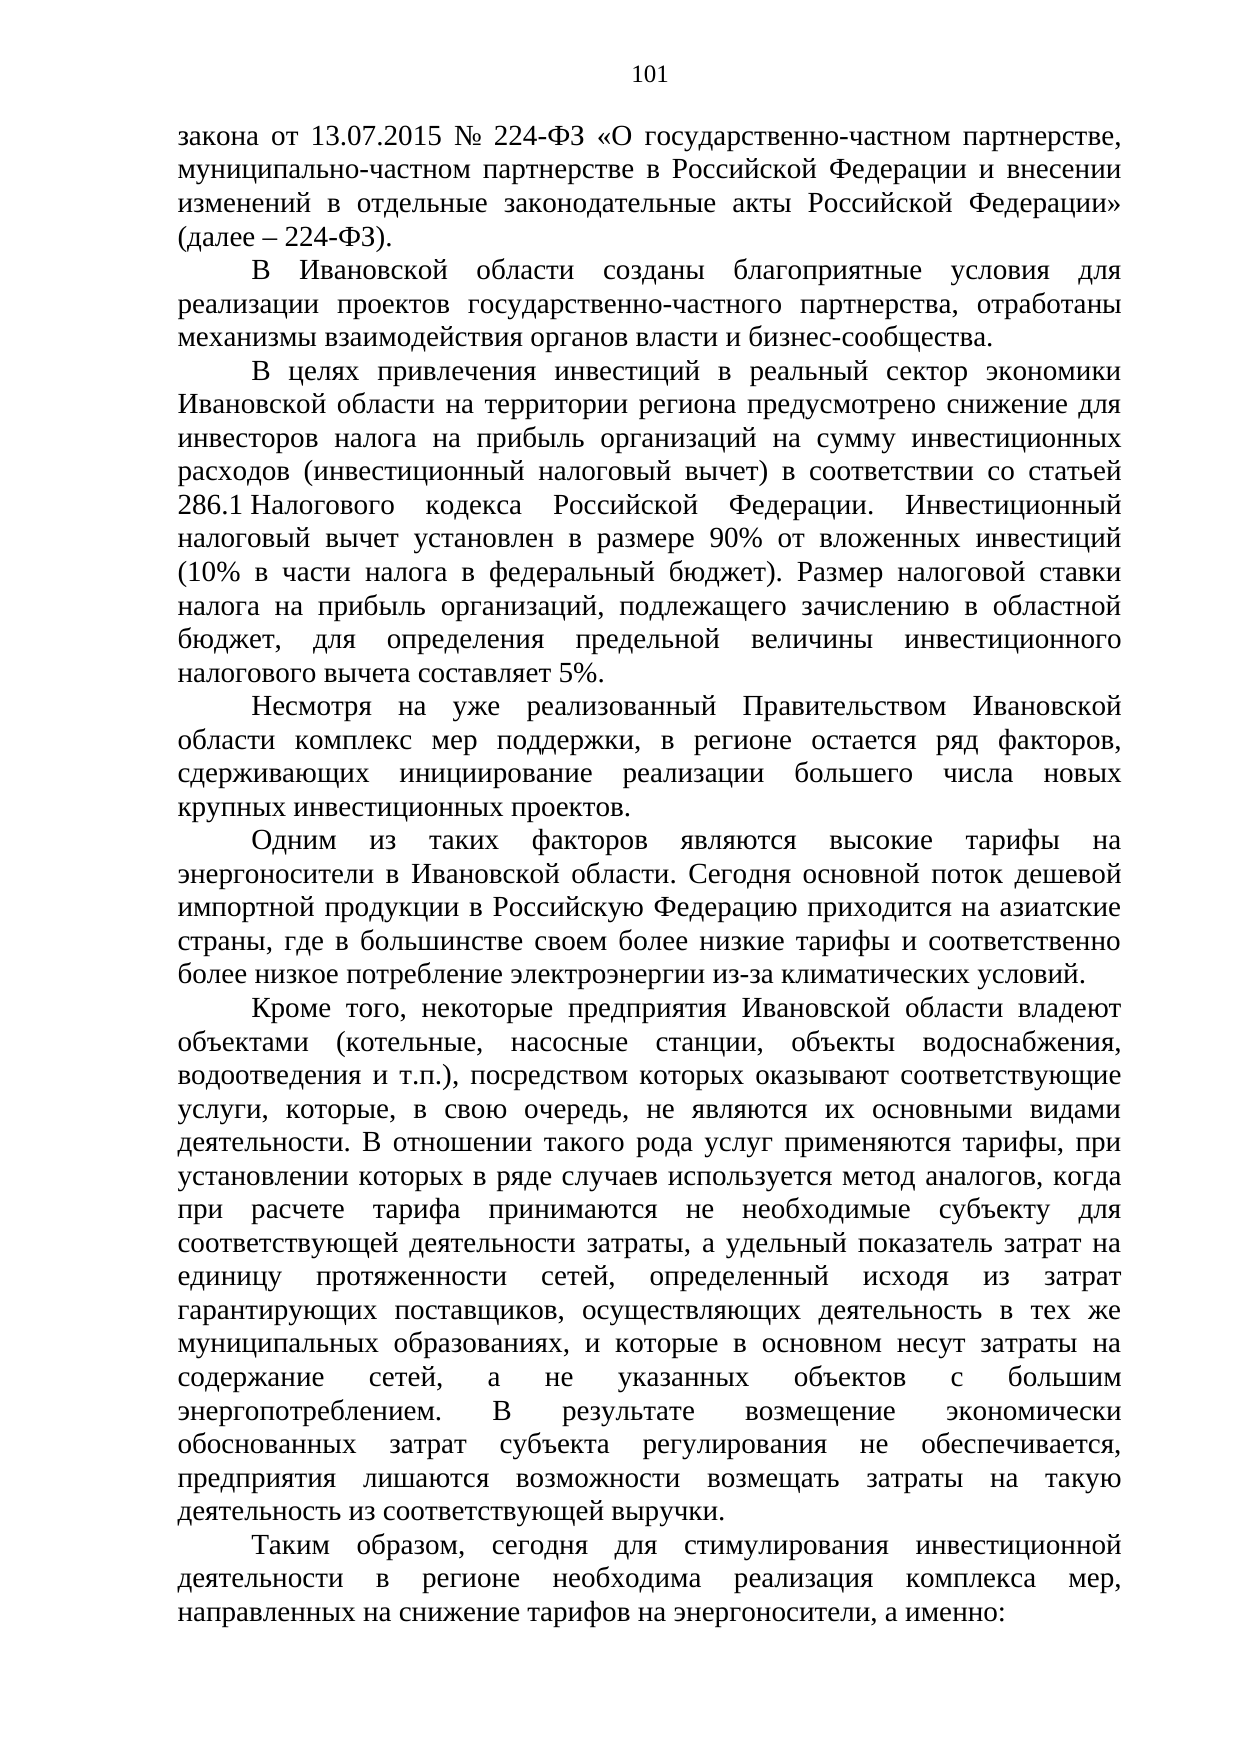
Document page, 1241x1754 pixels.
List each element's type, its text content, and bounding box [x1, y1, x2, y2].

text В Ивановской области созданы благоприятные условия для реализации проектов государственно-частного партнерства, отработаны механизмы взаимодействия органов власти и бизнес-сообщества. [177, 252, 1122, 353]
text Таким образом, сегодня для стимулирования инвестиционной деятельности в регионе необходима реализация комплекса мер, направленных на снижение тарифов на энергоносители, а именно: [177, 1527, 1122, 1627]
text Кроме того, некоторые предприятия Ивановской области владеют объектами (котельные, насосные станции, объекты водоснабжения, водоотведения и т.п.), посредством которых оказывают соответствующие услуги, которые, в свою очередь, не являются их основными видами деятельности. В отношении такого рода услуг применяются тарифы, при установлении которых в ряде случаев используется метод аналогов, когда при расчете тарифа принимаются не необходимые субъекту для соответствующей деятельности затраты, а удельный показатель затрат на единицу протяженности сетей, определенный исходя из затрат гарантирующих поставщиков, осуществляющих деятельность в тех же муниципальных образованиях, и которые в основном несут затраты на содержание сетей, а не указанных объектов с большим энергопотреблением. В результате возмещение экономически обоснованных затрат субъекта регулирования не обеспечивается, предприятия лишаются возможности возмещать затраты на такую деятельность из соответствующей выручки. [177, 990, 1122, 1527]
text Несмотря на уже реализованный Правительством Ивановской области комплекс мер поддержки, в регионе остается ряд факторов, сдерживающих инициирование реализации большего числа новых крупных инвестиционных проектов. [177, 688, 1122, 822]
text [177, 118, 1122, 252]
text В целях привлечения инвестиций в реальный сектор экономики Ивановской области на территории региона предусмотрено снижение для инвесторов налога на прибыль организаций на сумму инвестиционных расходов (инвестиционный налоговый вычет) в соответствии со статьей 286.1 Налогового кодекса Российской Федерации. Инвестиционный налоговый вычет установлен в размере 90% от вложенных инвестиций (10% в части налога в федеральный бюджет). Размер налоговой ставки налога на прибыль организаций, подлежащего зачислению в областной бюджет, для определения предельной величины инвестиционного налогового вычета составляет 5%. [177, 353, 1122, 688]
text Одним из таких факторов являются высокие тарифы на энергоносители в Ивановской области. Сегодня основной поток дешевой импортной продукции в Российскую Федерацию приходится на азиатские страны, где в большинстве своем более низкие тарифы и соответственно более низкое потребление электроэнергии из-за климатических условий. [177, 822, 1122, 990]
